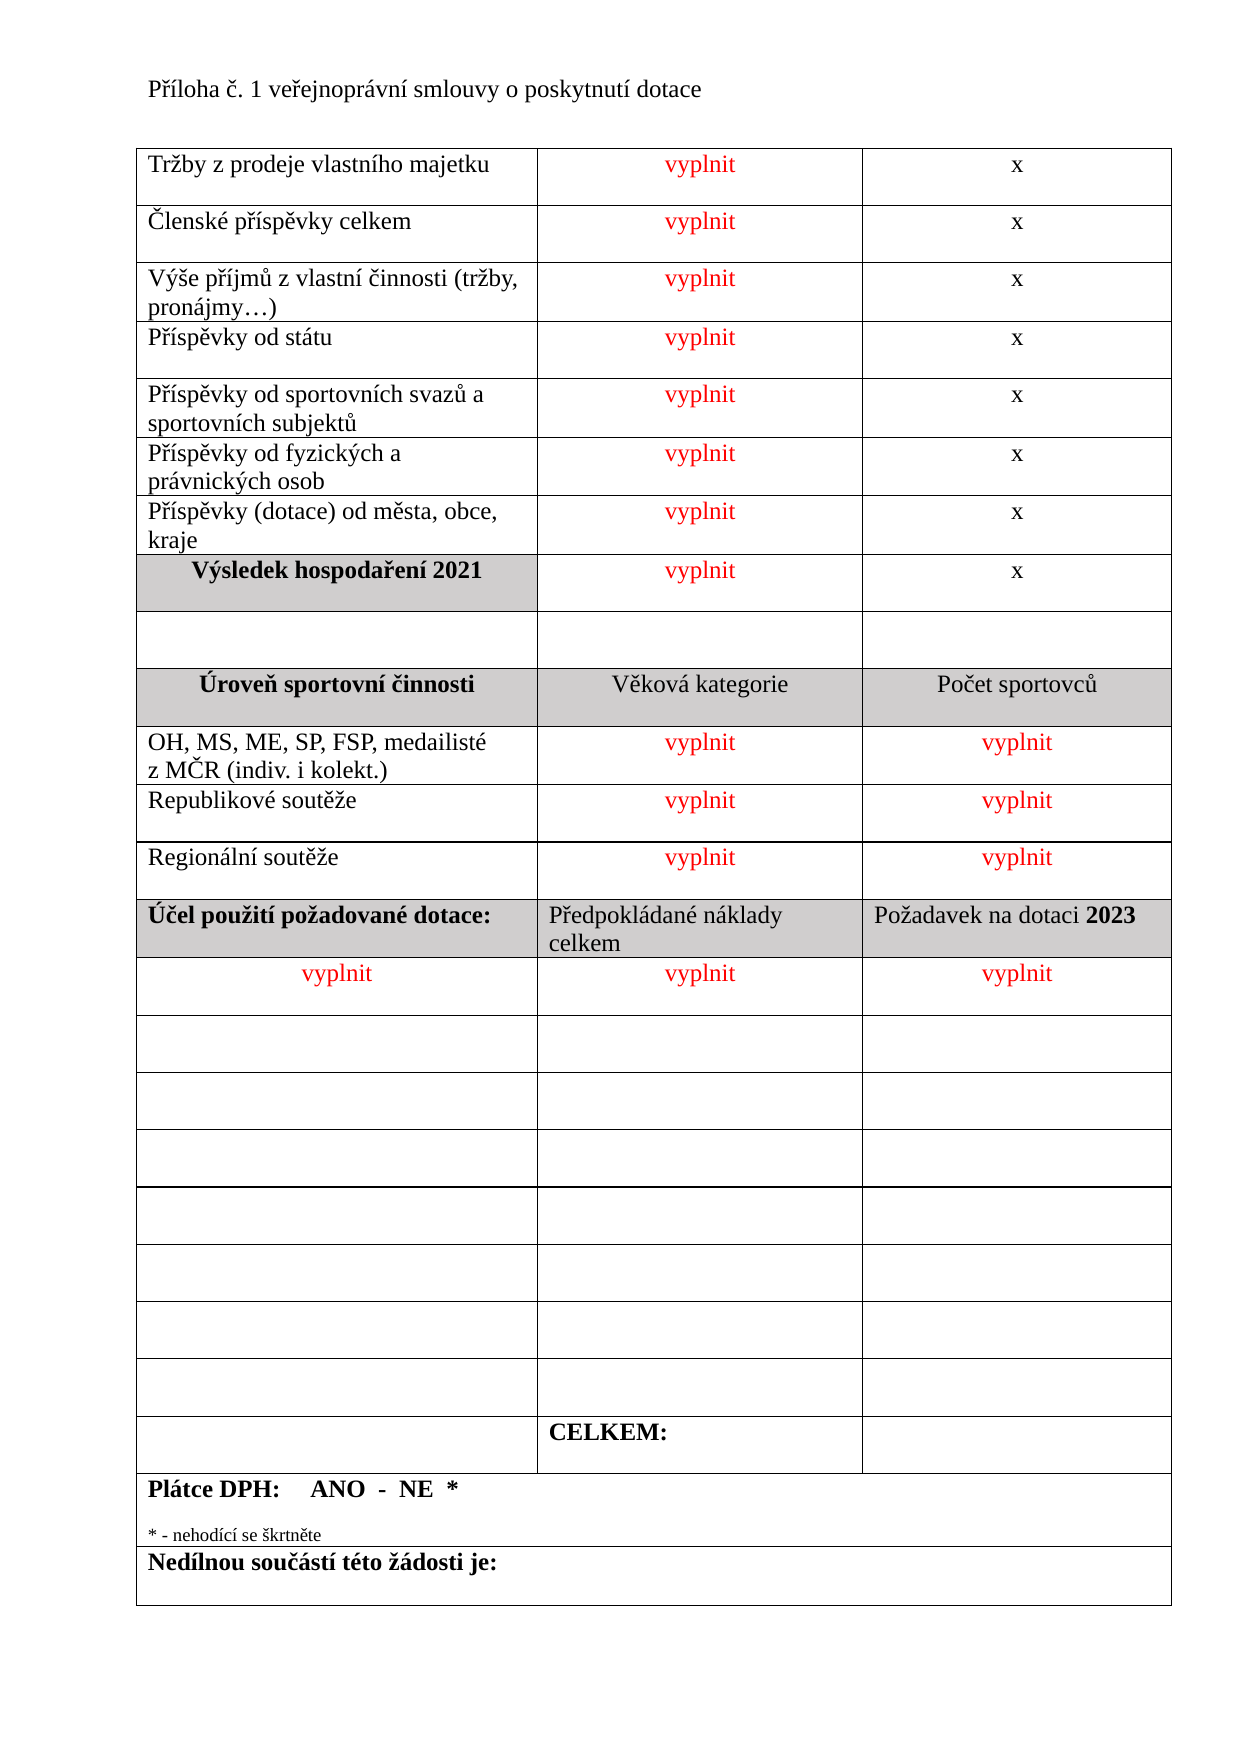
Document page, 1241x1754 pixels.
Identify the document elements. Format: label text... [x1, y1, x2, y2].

table_cell Předpokládané náklady celkem [538, 900, 862, 957]
table_cell [863, 1073, 1171, 1129]
table_cell [137, 612, 537, 668]
table_cell vyplnit [538, 149, 862, 205]
table_cell [863, 1245, 1171, 1301]
table_cell vyplnit [863, 785, 1171, 841]
table_cell Příspěvky od fyzických a právnických osob [137, 438, 537, 495]
table_cell Regionální soutěže [137, 843, 537, 899]
table_cell vyplnit [538, 263, 862, 321]
table_cell Příspěvky od sportovních svazů a sportovních subjektů [137, 379, 537, 437]
table_cell Účel použití požadované dotace: [137, 900, 537, 957]
table_cell [538, 1016, 862, 1072]
table_cell CELKEM: [538, 1417, 862, 1473]
table_cell [863, 1188, 1171, 1244]
table_cell [137, 1016, 537, 1072]
table_cell Příspěvky (dotace) od města, obce, kraje [137, 496, 537, 554]
table_cell vyplnit [137, 958, 537, 1014]
table_cell [538, 1073, 862, 1129]
table_cell x [863, 438, 1171, 495]
table_cell [863, 1359, 1171, 1416]
table_cell [863, 1417, 1171, 1473]
table_cell [538, 1359, 862, 1416]
table_cell x [863, 263, 1171, 321]
table_cell [137, 1130, 537, 1186]
table_cell OH, MS, ME, SP, FSP, medailisté z MČR (indiv. i kolekt.) [137, 727, 537, 784]
table_cell [863, 1302, 1171, 1358]
table_cell x [863, 379, 1171, 437]
table_cell [538, 1130, 862, 1186]
table_cell Výše příjmů z vlastní činnosti (tržby, pronájmy…) [137, 263, 537, 321]
table_cell vyplnit [863, 843, 1171, 899]
table_cell Příspěvky od státu [137, 322, 537, 378]
table_cell vyplnit [538, 785, 862, 841]
table_cell Úroveň sportovní činnosti [137, 669, 537, 726]
table_cell [137, 1302, 537, 1358]
table_cell Republikové soutěže [137, 785, 537, 841]
table_cell vyplnit [538, 843, 862, 899]
table_cell x [863, 149, 1171, 205]
table_cell [538, 1188, 862, 1244]
table_cell vyplnit [538, 496, 862, 554]
table_cell [538, 612, 862, 668]
table_cell vyplnit [538, 438, 862, 495]
table_cell x [863, 496, 1171, 554]
table_cell vyplnit [538, 555, 862, 611]
table_cell x [863, 555, 1171, 611]
table_cell [863, 1016, 1171, 1072]
table_cell Počet sportovců [863, 669, 1171, 726]
table_cell vyplnit [538, 322, 862, 378]
table_cell Členské příspěvky celkem [137, 206, 537, 262]
table_cell Věková kategorie [538, 669, 862, 726]
table_cell Výsledek hospodaření 2021 [137, 555, 537, 611]
table_cell [137, 1245, 537, 1301]
table_cell [137, 1188, 537, 1244]
table_cell [538, 1245, 862, 1301]
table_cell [137, 1547, 1171, 1605]
table_cell x [863, 206, 1171, 262]
table_cell vyplnit [538, 379, 862, 437]
table_cell x [863, 322, 1171, 378]
table_cell [137, 1073, 537, 1129]
table_cell [863, 1130, 1171, 1186]
table_cell Plátce DPH: ANO - NE * * - nehodící se škrtněte [137, 1474, 1171, 1546]
table_cell vyplnit [863, 727, 1171, 784]
table_cell [137, 1359, 537, 1416]
table_cell [863, 612, 1171, 668]
table_cell Tržby z prodeje vlastního majetku [137, 149, 537, 205]
table_cell [137, 1417, 537, 1473]
table_cell vyplnit [538, 727, 862, 784]
table_cell vyplnit [538, 206, 862, 262]
table_cell vyplnit [538, 958, 862, 1014]
table_cell vyplnit [863, 958, 1171, 1014]
table_cell [538, 1302, 862, 1358]
table_cell Požadavek na dotaci 2023 [863, 900, 1171, 957]
